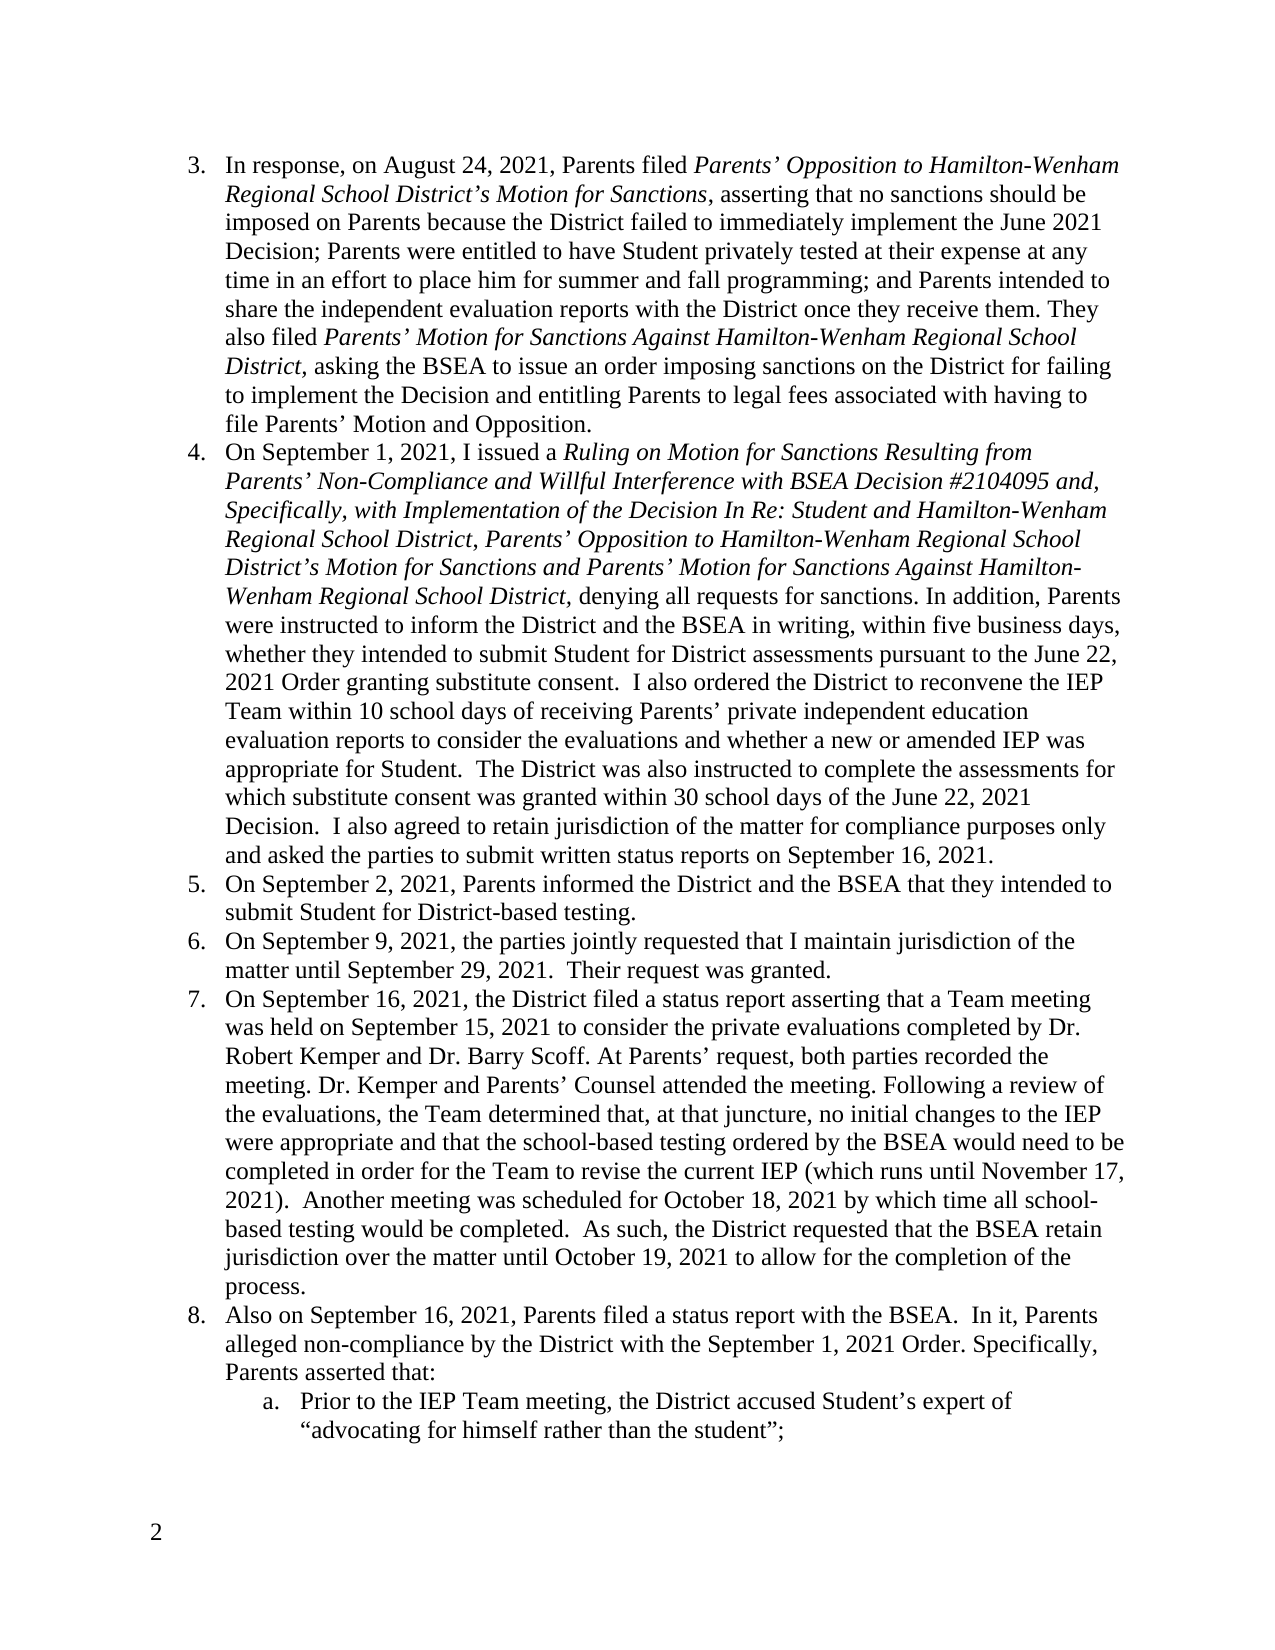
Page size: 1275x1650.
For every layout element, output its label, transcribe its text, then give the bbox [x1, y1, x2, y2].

list On September 9, 2021, the parties jointly requested that I maintain jurisdiction of the matter until September 29, 2021. Their request was granted. [187, 926, 1125, 984]
list In response, on August 24, 2021, Parents filed Parents’ Opposition to Hamilton-Wenham Regional School District’s Motion for Sanctions, asserting that no sanctions should be imposed on Parents because the District failed to immediately implement the June 2021 Decision; Parents were entitled to have Student privately tested at their expense at any time in an effort to place him for summer and fall programming; and Parents intended to share the independent evaluation reports with the District once they receive them. They also filed Parents’ Motion for Sanctions Against Hamilton-Wenham Regional School District, asking the BSEA to issue an order imposing sanctions on the District for failing to implement the Decision and entitling Parents to legal fees associated with having to file Parents’ Motion and Opposition. [187, 150, 1125, 437]
list Prior to the IEP Team meeting, the District accused Student’s expert of “advocating for himself rather than the student”; [262, 1386, 1125, 1444]
list On September 16, 2021, the District filed a status report asserting that a Team meeting was held on September 15, 2021 to consider the private evaluations completed by Dr. Robert Kemper and Dr. Barry Scoff. At Parents’ request, both parties recorded the meeting. Dr. Kemper and Parents’ Counsel attended the meeting. Following a review of the evaluations, the Team determined that, at that juncture, no initial changes to the IEP were appropriate and that the school-based testing ordered by the BSEA would need to be completed in order for the Team to revise the current IEP (which runs until November 17, 2021). Another meeting was scheduled for October 18, 2021 by which time all school-based testing would be completed. As such, the District requested that the BSEA retain jurisdiction over the matter until October 19, 2021 to allow for the completion of the process. [187, 984, 1125, 1300]
list Also on September 16, 2021, Parents filed a status report with the BSEA. In it, Parents alleged non-compliance by the District with the September 1, 2021 Order. Specifically, Parents asserted that: [187, 1300, 1125, 1386]
list On September 1, 2021, I issued a Ruling on Motion for Sanctions Resulting from Parents’ Non-Compliance and Willful Interference with BSEA Decision #2104095 and, Specifically, with Implementation of the Decision In Re: Student and Hamilton-Wenham Regional School District, Parents’ Opposition to Hamilton-Wenham Regional School District’s Motion for Sanctions and Parents’ Motion for Sanctions Against Hamilton-Wenham Regional School District, denying all requests for sanctions. In addition, Parents were instructed to inform the District and the BSEA in writing, within five business days, whether they intended to submit Student for District assessments pursuant to the June 22, 2021 Order granting substitute consent. I also ordered the District to reconvene the IEP Team within 10 school days of receiving Parents’ private independent education evaluation reports to consider the evaluations and whether a new or amended IEP was appropriate for Student. The District was also instructed to complete the assessments for which substitute consent was granted within 30 school days of the June 22, 2021 Decision. I also agreed to retain jurisdiction of the matter for compliance purposes only and asked the parties to submit written status reports on September 16, 2021. [187, 437, 1125, 869]
list On September 2, 2021, Parents informed the District and the BSEA that they intended to submit Student for District-based testing. [187, 869, 1125, 926]
